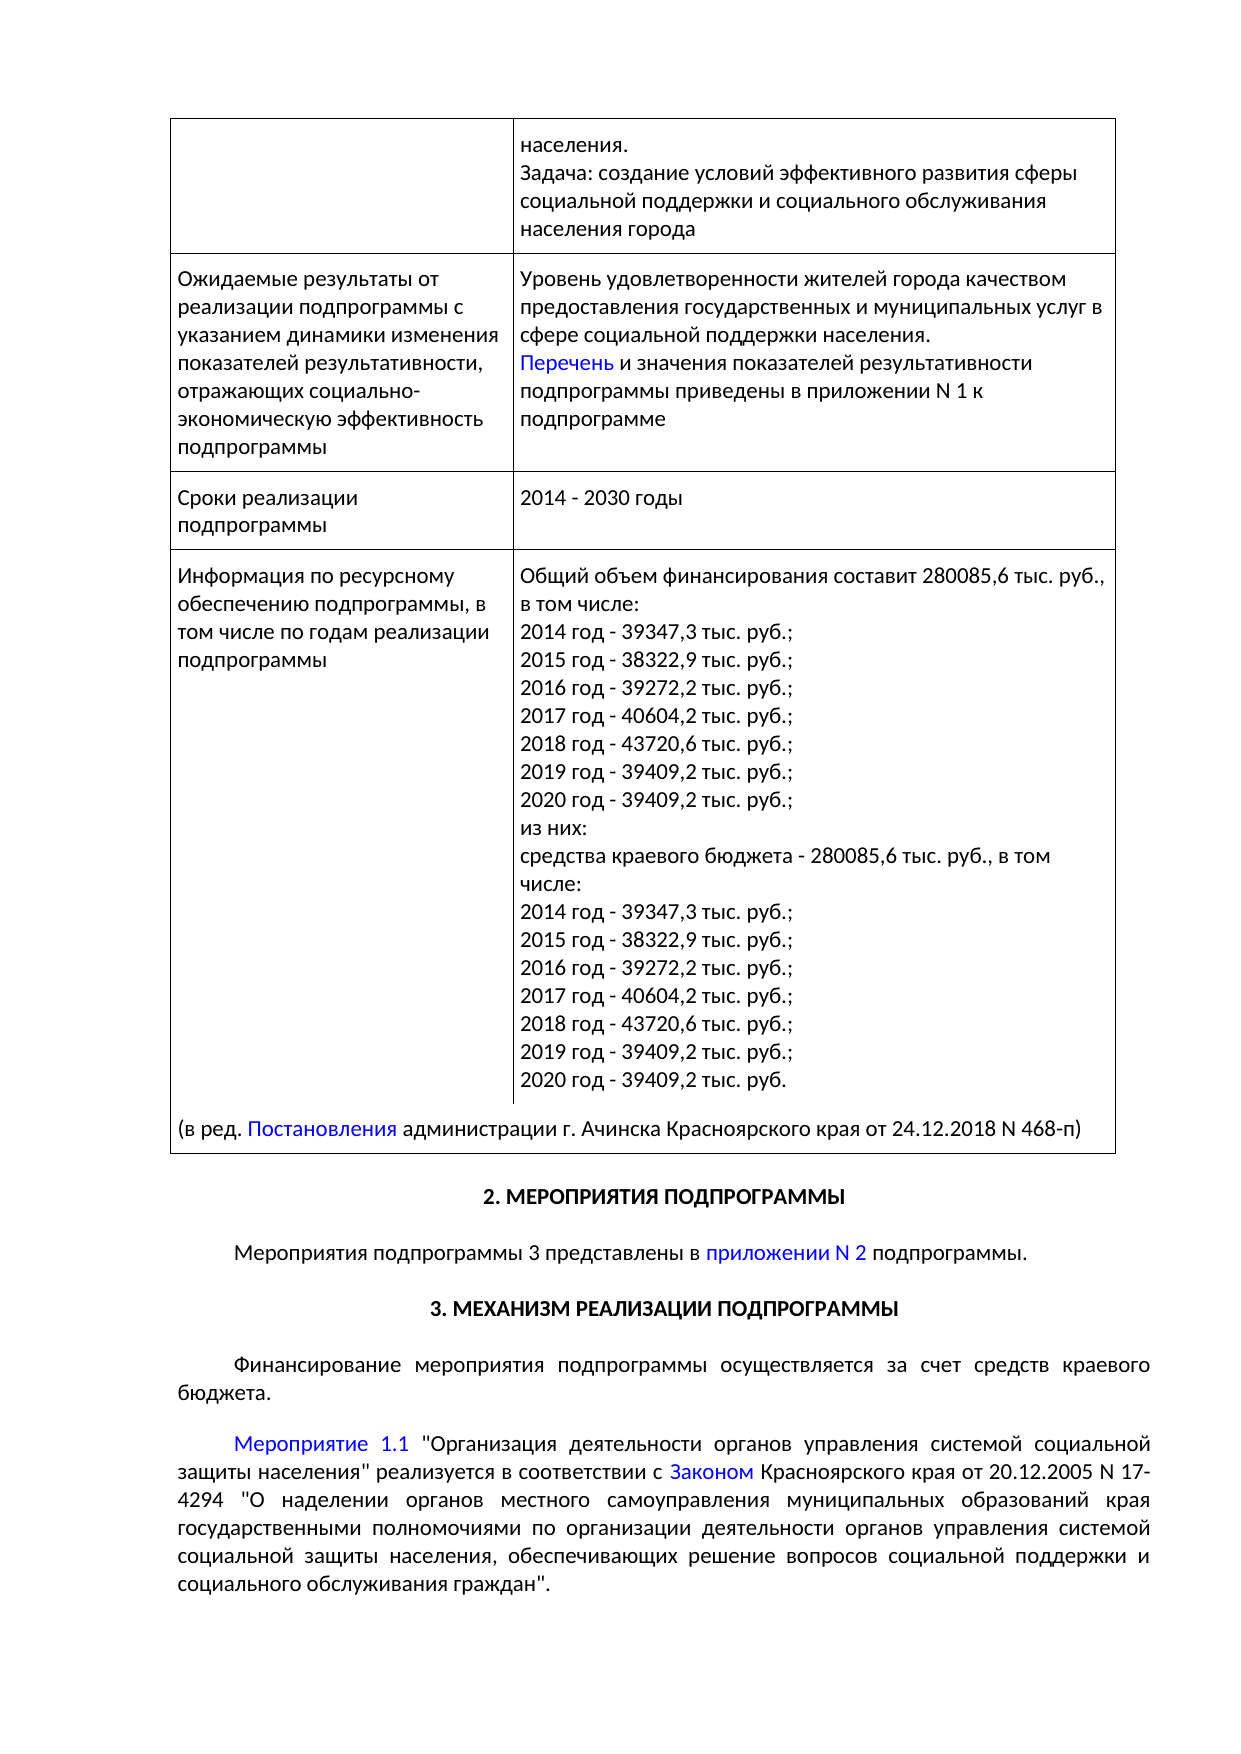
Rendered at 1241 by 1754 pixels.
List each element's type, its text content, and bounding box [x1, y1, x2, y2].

table_cell (в ред. Постановления администрации г. Ачинска Красноярского края от 24.12.2018 N 468-п) [171, 1104, 1115, 1153]
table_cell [171, 119, 513, 252]
text Мероприятие 1.1 "Организация деятельности органов управления системой социальной защиты населения" реализуется в соответствии с Законом Красноярского края от 20.12.2005 N 17-4294 "О наделении органов местного самоуправления муниципальных образований края государственными полномочиями по организации деятельности органов управления системой социальной защиты населения, обеспечивающих решение вопросов социальной поддержки и социального обслуживания граждан". [177, 1429, 1152, 1597]
table_cell 2014 - 2030 годы [514, 472, 1115, 549]
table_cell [514, 119, 1115, 252]
table_cell Ожидаемые результаты от реализации подпрограммы с указанием динамики изменения показателей результативности, отражающих социально-экономическую эффективность подпрограммы [171, 254, 513, 471]
title 3. МЕХАНИЗМ РЕАЛИЗАЦИИ ПОДПРОГРАММЫ [177, 1294, 1152, 1322]
table_cell Общий объем финансирования составит 280085,6 тыс. руб., в том числе: 2014 год - 39347,3 тыс. руб.; 2015 год - 38322,9 тыс. руб.; 2016 год - 39272,2 тыс. руб.; 2017 год - 40604,2 тыс. руб.; 2018 год - 43720,6 тыс. руб.; 2019 год - 39409,2 тыс. руб.; 2020 год - 39409,2 тыс. руб.; из них: средства краевого бюджета - 280085,6 тыс. руб., в том числе: 2014 год - 39347,3 тыс. руб.; 2015 год - 38322,9 тыс. руб.; 2016 год - 39272,2 тыс. руб.; 2017 год - 40604,2 тыс. руб.; 2018 год - 43720,6 тыс. руб.; 2019 год - 39409,2 тыс. руб.; 2020 год - 39409,2 тыс. руб. [514, 550, 1115, 1104]
table_cell Уровень удовлетворенности жителей города качеством предоставления государственных и муниципальных услуг в сфере социальной поддержки населения. Перечень и значения показателей результативности подпрограммы приведены в приложении N 1 к подпрограмме [514, 254, 1115, 471]
table_cell Сроки реализации подпрограммы [171, 472, 513, 549]
title 2. МЕРОПРИЯТИЯ ПОДПРОГРАММЫ [177, 1182, 1152, 1210]
text Мероприятия подпрограммы 3 представлены в приложении N 2 подпрограммы. [177, 1238, 1152, 1266]
table_cell Информация по ресурсному обеспечению подпрограммы, в том числе по годам реализации подпрограммы [171, 550, 513, 1104]
text Финансирование мероприятия подпрограммы осуществляется за счет средств краевого бюджета. [177, 1350, 1152, 1406]
